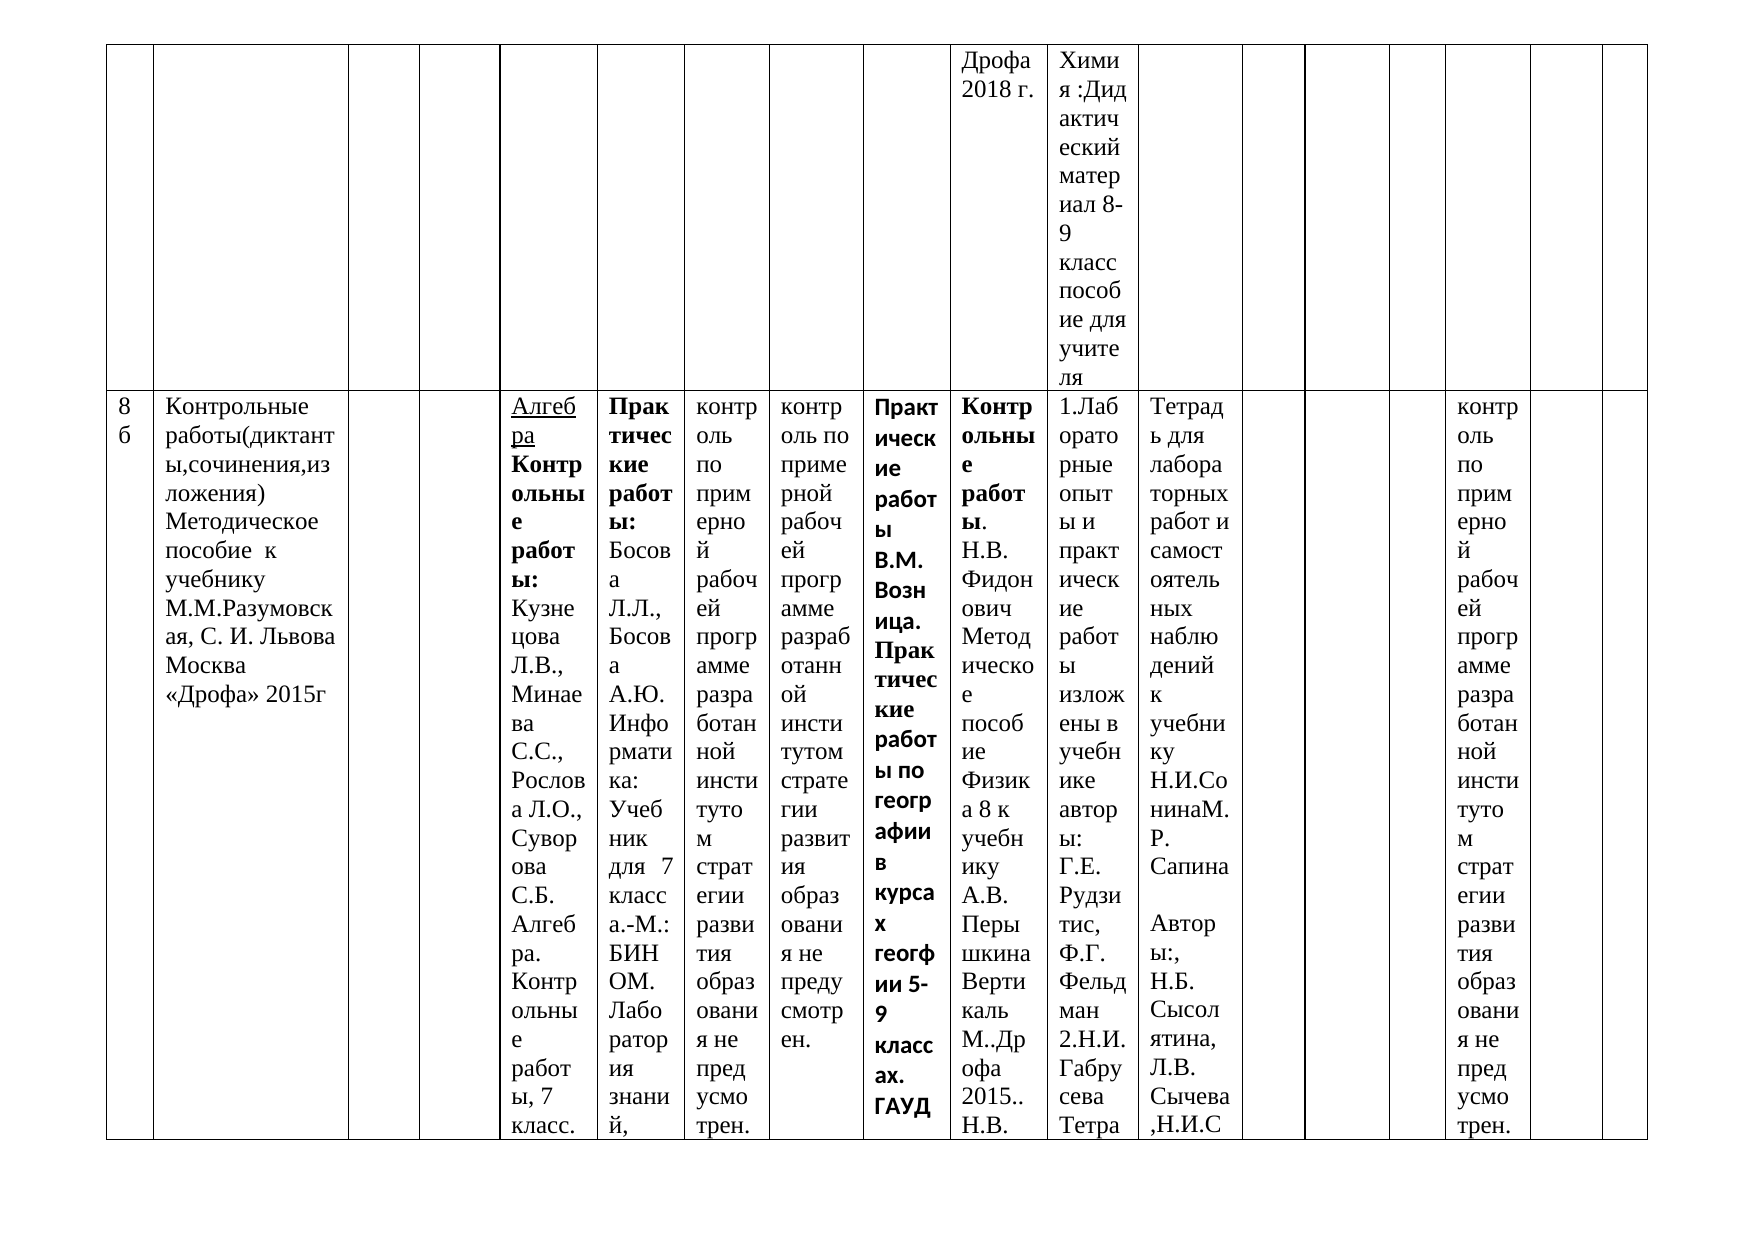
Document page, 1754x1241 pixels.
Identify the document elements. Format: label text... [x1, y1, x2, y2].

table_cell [951, 45, 1047, 390]
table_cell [1048, 391, 1138, 1139]
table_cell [501, 391, 597, 1139]
table_cell [1243, 45, 1304, 390]
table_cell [864, 45, 950, 390]
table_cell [154, 45, 348, 390]
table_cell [154, 391, 348, 1139]
table_cell [1531, 45, 1602, 390]
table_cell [1446, 391, 1530, 1139]
table_cell [349, 391, 419, 1139]
table_cell [420, 45, 499, 390]
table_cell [685, 391, 769, 1139]
table_cell 8б [107, 391, 153, 1139]
table_cell [1306, 391, 1389, 1139]
table_cell [349, 45, 419, 390]
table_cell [1139, 45, 1242, 390]
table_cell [951, 391, 1047, 1139]
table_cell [1446, 45, 1530, 390]
table_cell [1243, 391, 1304, 1139]
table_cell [1048, 45, 1138, 390]
table_cell [1603, 391, 1647, 1139]
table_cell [501, 45, 597, 390]
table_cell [598, 391, 684, 1139]
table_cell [770, 391, 863, 1139]
table_cell [420, 391, 499, 1139]
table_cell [770, 45, 863, 390]
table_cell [685, 45, 769, 390]
table_cell 8а [107, 45, 153, 390]
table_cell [864, 391, 950, 1139]
table_cell [1390, 391, 1445, 1139]
table_cell [1603, 45, 1647, 390]
table_cell [1531, 391, 1602, 1139]
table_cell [1139, 391, 1242, 1139]
table_cell [1390, 45, 1445, 390]
table_cell [1306, 45, 1389, 390]
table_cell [598, 45, 684, 390]
